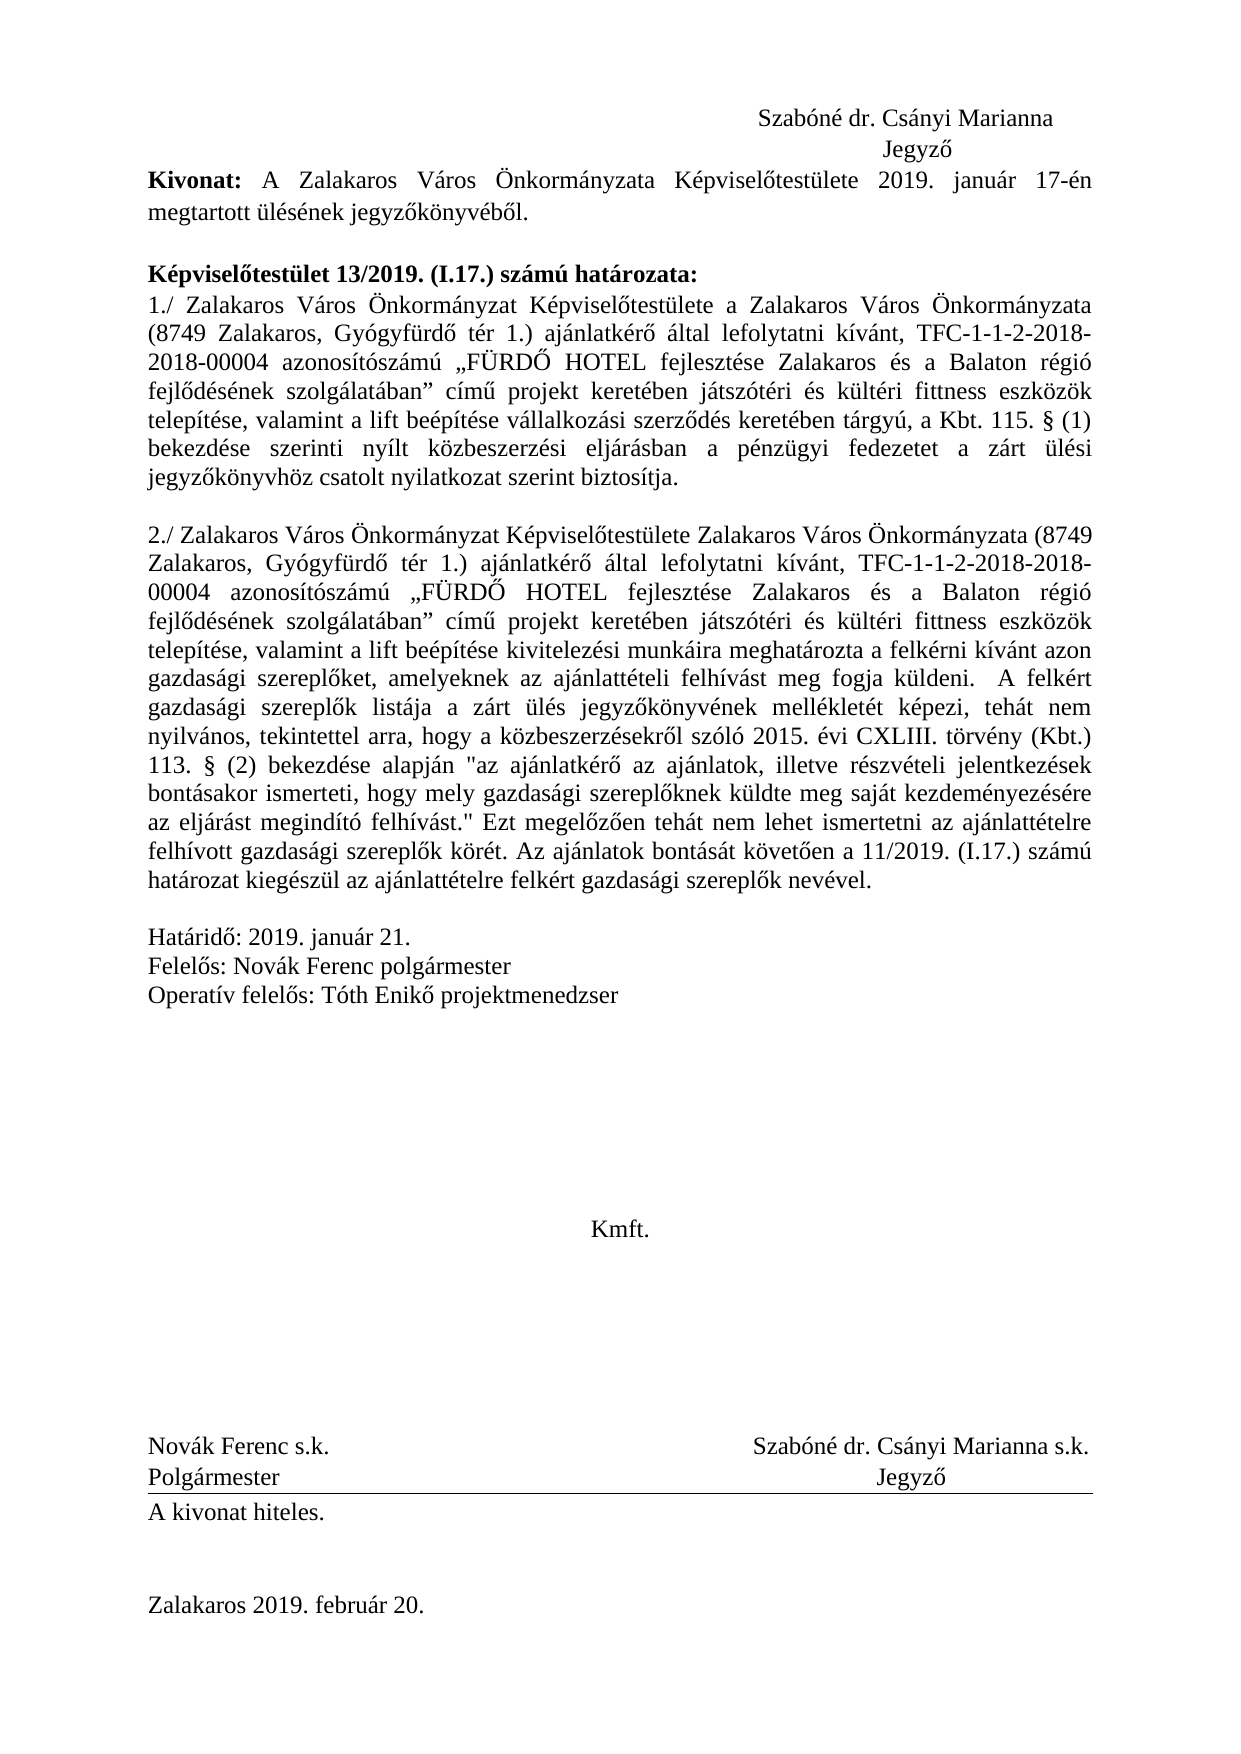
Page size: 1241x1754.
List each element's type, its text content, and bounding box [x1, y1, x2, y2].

text Határidő: 2019. január 21. [148, 922, 1093, 951]
text Szabóné dr. Csányi Marianna [148, 103, 1093, 132]
text Kmft. [148, 1214, 1093, 1242]
text A kivonat hiteles. [148, 1497, 1093, 1525]
text Zalakaros 2019. február 20. [148, 1590, 1093, 1618]
text Képviselőtestület 13/2019. (I.17.) számú határozata: [148, 259, 1093, 287]
text Felelős: Novák Ferenc polgármester [148, 951, 1093, 980]
text Polgármester Jegyző [148, 1462, 1093, 1493]
text Operatív felelős: Tóth Enikő projektmenedzser [148, 980, 1093, 1008]
text Novák Ferenc s.k. Szabóné dr. Csányi Marianna s.k. [148, 1431, 1093, 1460]
text 1./ Zalakaros Város Önkormányzat Képviselőtestülete a Zalakaros Város Önkormányzata (8749 Zalakaros, Gyógyfürdő tér 1.) ajánlatkérő által lefolytatni kívánt, TFC-1-1-2-2018-2018-00004 azonosítószámú „FÜRDŐ HOTEL fejlesztése Zalakaros és a Balaton régió fejlődésének szolgálatában” című projekt keretében játszótéri és kültéri fittness eszközök telepítése, valamint a lift beépítése vállalkozási szerződés keretében tárgyú, a Kbt. 115. § (1) bekezdése szerinti nyílt közbeszerzési eljárásban a pénzügyi fedezetet a zárt ülési jegyzőkönyvhöz csatolt nyilatkozat szerint biztosítja. [148, 290, 1093, 491]
text 2./ Zalakaros Város Önkormányzat Képviselőtestülete Zalakaros Város Önkormányzata (8749 Zalakaros, Gyógyfürdő tér 1.) ajánlatkérő által lefolytatni kívánt, TFC-1-1-2-2018-2018-00004 azonosítószámú „FÜRDŐ HOTEL fejlesztése Zalakaros és a Balaton régió fejlődésének szolgálatában” című projekt keretében játszótéri és kültéri fittness eszközök telepítése, valamint a lift beépítése kivitelezési munkáira meghatározta a felkérni kívánt azon gazdasági szereplőket, amelyeknek az ajánlattételi felhívást meg fogja küldeni. A felkért gazdasági szereplők listája a zárt ülés jegyzőkönyvének mellékletét képezi, tehát nem nyilvános, tekintettel arra, hogy a közbeszerzésekről szóló 2015. évi CXLIII. törvény (Kbt.) 113. § (2) bekezdése alapján "az ajánlatkérő az ajánlatok, illetve részvételi jelentkezések bontásakor ismerteti, hogy mely gazdasági szereplőknek küldte meg saját kezdeményezésére az eljárást megindító felhívást." Ezt megelőzően tehát nem lehet ismertetni az ajánlattételre felhívott gazdasági szereplők körét. Az ajánlatok bontását követően a 11/2019. (I.17.) számú határozat kiegészül az ajánlattételre felkért gazdasági szereplők nevével. [148, 520, 1093, 893]
text Kivonat: A Zalakaros Város Önkormányzata Képviselőtestülete 2019. január 17-én megtartott ülésének jegyzőkönyvéből. [148, 166, 1093, 225]
text Jegyző [148, 134, 1093, 163]
